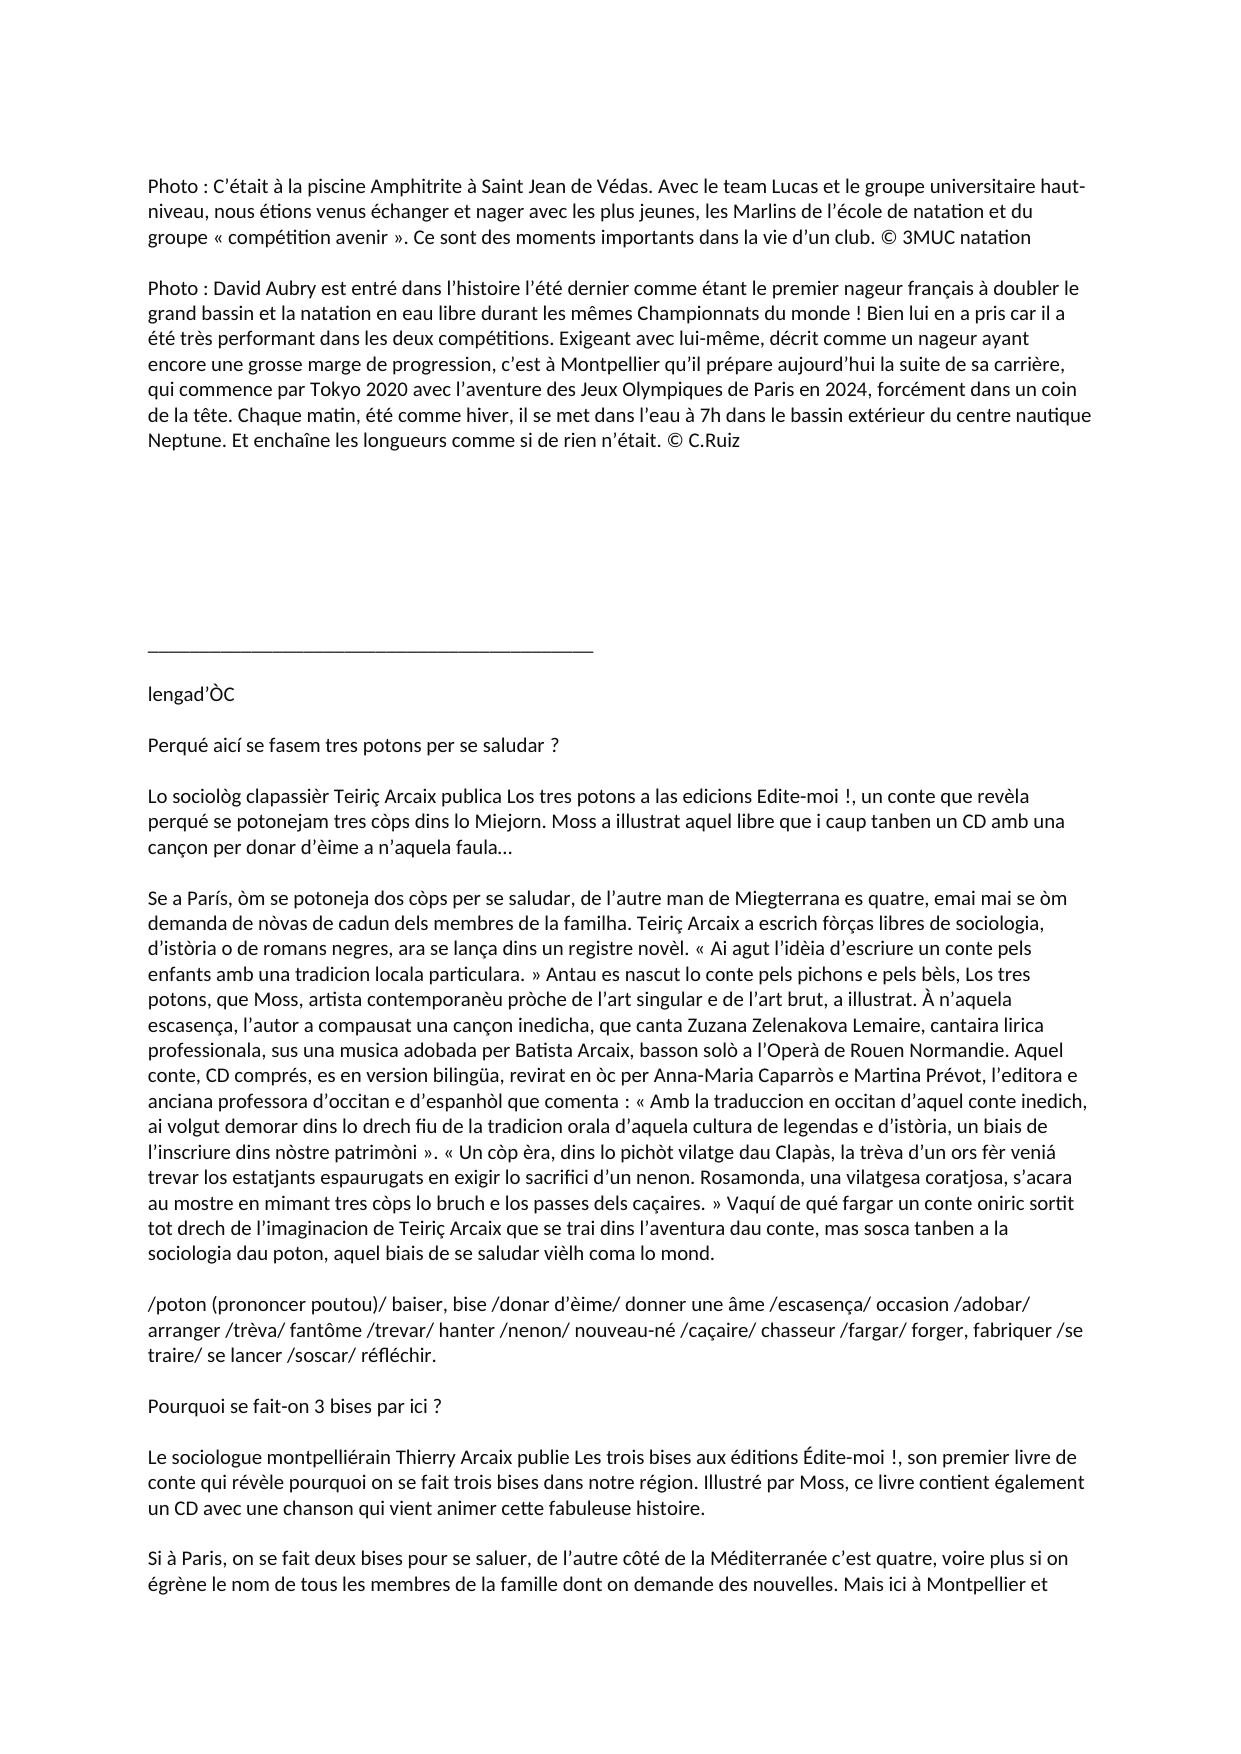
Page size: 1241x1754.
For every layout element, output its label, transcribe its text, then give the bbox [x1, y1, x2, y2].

text ___________________________________________ [148, 631, 1093, 656]
text Le sociologue montpelliérain Thierry Arcaix publie Les trois bises aux éditions Édite-moi !, son premier livre de conte qui révèle pourquoi on se fait trois bises dans notre région. Illustré par Moss, ce livre contient également un CD avec une chanson qui vient animer cette fabuleuse histoire. [148, 1444, 1093, 1520]
text lengad’ÒC [148, 681, 1093, 707]
text Photo : C’était à la piscine Amphitrite à Saint Jean de Védas. Avec le team Lucas et le groupe universitaire haut-niveau, nous étions venus échanger et nager avec les plus jeunes, les Marlins de l’école de natation et du groupe « compétition avenir ». Ce sont des moments importants dans la vie d’un club. © 3MUC natation [148, 173, 1093, 249]
text Photo : David Aubry est entré dans l’histoire l’été dernier comme étant le premier nageur français à doubler le grand bassin et la natation en eau libre durant les mêmes Championnats du monde ! Bien lui en a pris car il a été très performant dans les deux compétitions. Exigeant avec lui-même, décrit comme un nageur ayant encore une grosse marge de progression, c’est à Montpellier qu’il prépare aujourd’hui la suite de sa carrière, qui commence par Tokyo 2020 avec l’aventure des Jeux Olympiques de Paris en 2024, forcément dans un coin de la tête. Chaque matin, été comme hiver, il se met dans l’eau à 7h dans le bassin extérieur du centre nautique Neptune. Et enchaîne les longueurs comme si de rien n’était. © C.Ruiz [148, 275, 1093, 453]
text Se a París, òm se potoneja dos còps per se saludar, de l’autre man de Miegterrana es quatre, emai mai se òm demanda de nòvas de cadun dels membres de la familha. Teiriç Arcaix a escrich fòrças libres de sociologia, d’istòria o de romans negres, ara se lança dins un registre novèl. « Ai agut l’idèia d’escriure un conte pels enfants amb una tradicion locala particulara. » Antau es nascut lo conte pels pichons e pels bèls, Los tres potons, que Moss, artista contemporanèu pròche de l’art singular e de l’art brut, a illustrat. À n’aquela escasença, l’autor a compausat una cançon inedicha, que canta Zuzana Zelenakova Lemaire, cantaira lirica professionala, sus una musica adobada per Batista Arcaix, basson solò a l’Operà de Rouen Normandie. Aquel conte, CD comprés, es en version bilingüa, revirat en òc per Anna-Maria Caparròs e Martina Prévot, l’editora e anciana professora d’occitan e d’espanhòl que comenta : « Amb la traduccion en occitan d’aquel conte inedich, ai volgut demorar dins lo drech fiu de la tradicion orala d’aquela cultura de legendas e d’istòria, un biais de l’inscriure dins nòstre patrimòni ». « Un còp èra, dins lo pichòt vilatge dau Clapàs, la trèva d’un ors fèr veniá trevar los estatjants espaurugats en exigir lo sacrifici d’un nenon. Rosamonda, una vilatgesa coratjosa, s’acara au mostre en mimant tres còps lo bruch e los passes dels caçaires. » Vaquí de qué fargar un conte oniric sortit tot drech de l’imaginacion de Teiriç Arcaix que se trai dins l’aventura dau conte, mas sosca tanben a la sociologia dau poton, aquel biais de se saludar vièlh coma lo mond. [148, 885, 1093, 1266]
text Pourquoi se fait-on 3 bises par ici ? [148, 1393, 1093, 1418]
text /poton (prononcer poutou)/ baiser, bise /donar d’èime/ donner une âme /escasença/ occasion /adobar/ arranger /trèva/ fantôme /trevar/ hanter /nenon/ nouveau-né /caçaire/ chasseur /fargar/ forger, fabriquer /se traire/ se lancer /soscar/ réfléchir. [148, 1291, 1093, 1368]
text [148, 1546, 1093, 1596]
text Lo sociològ clapassièr Teiriç Arcaix publica Los tres potons a las edicions Edite-moi !, un conte que revèla perqué se potonejam tres còps dins lo Miejorn. Moss a illustrat aquel libre que i caup tanben un CD amb una cançon per donar d’èime a n’aquela faula… [148, 783, 1093, 859]
text Perqué aicí se fasem tres potons per se saludar ? [148, 732, 1093, 758]
